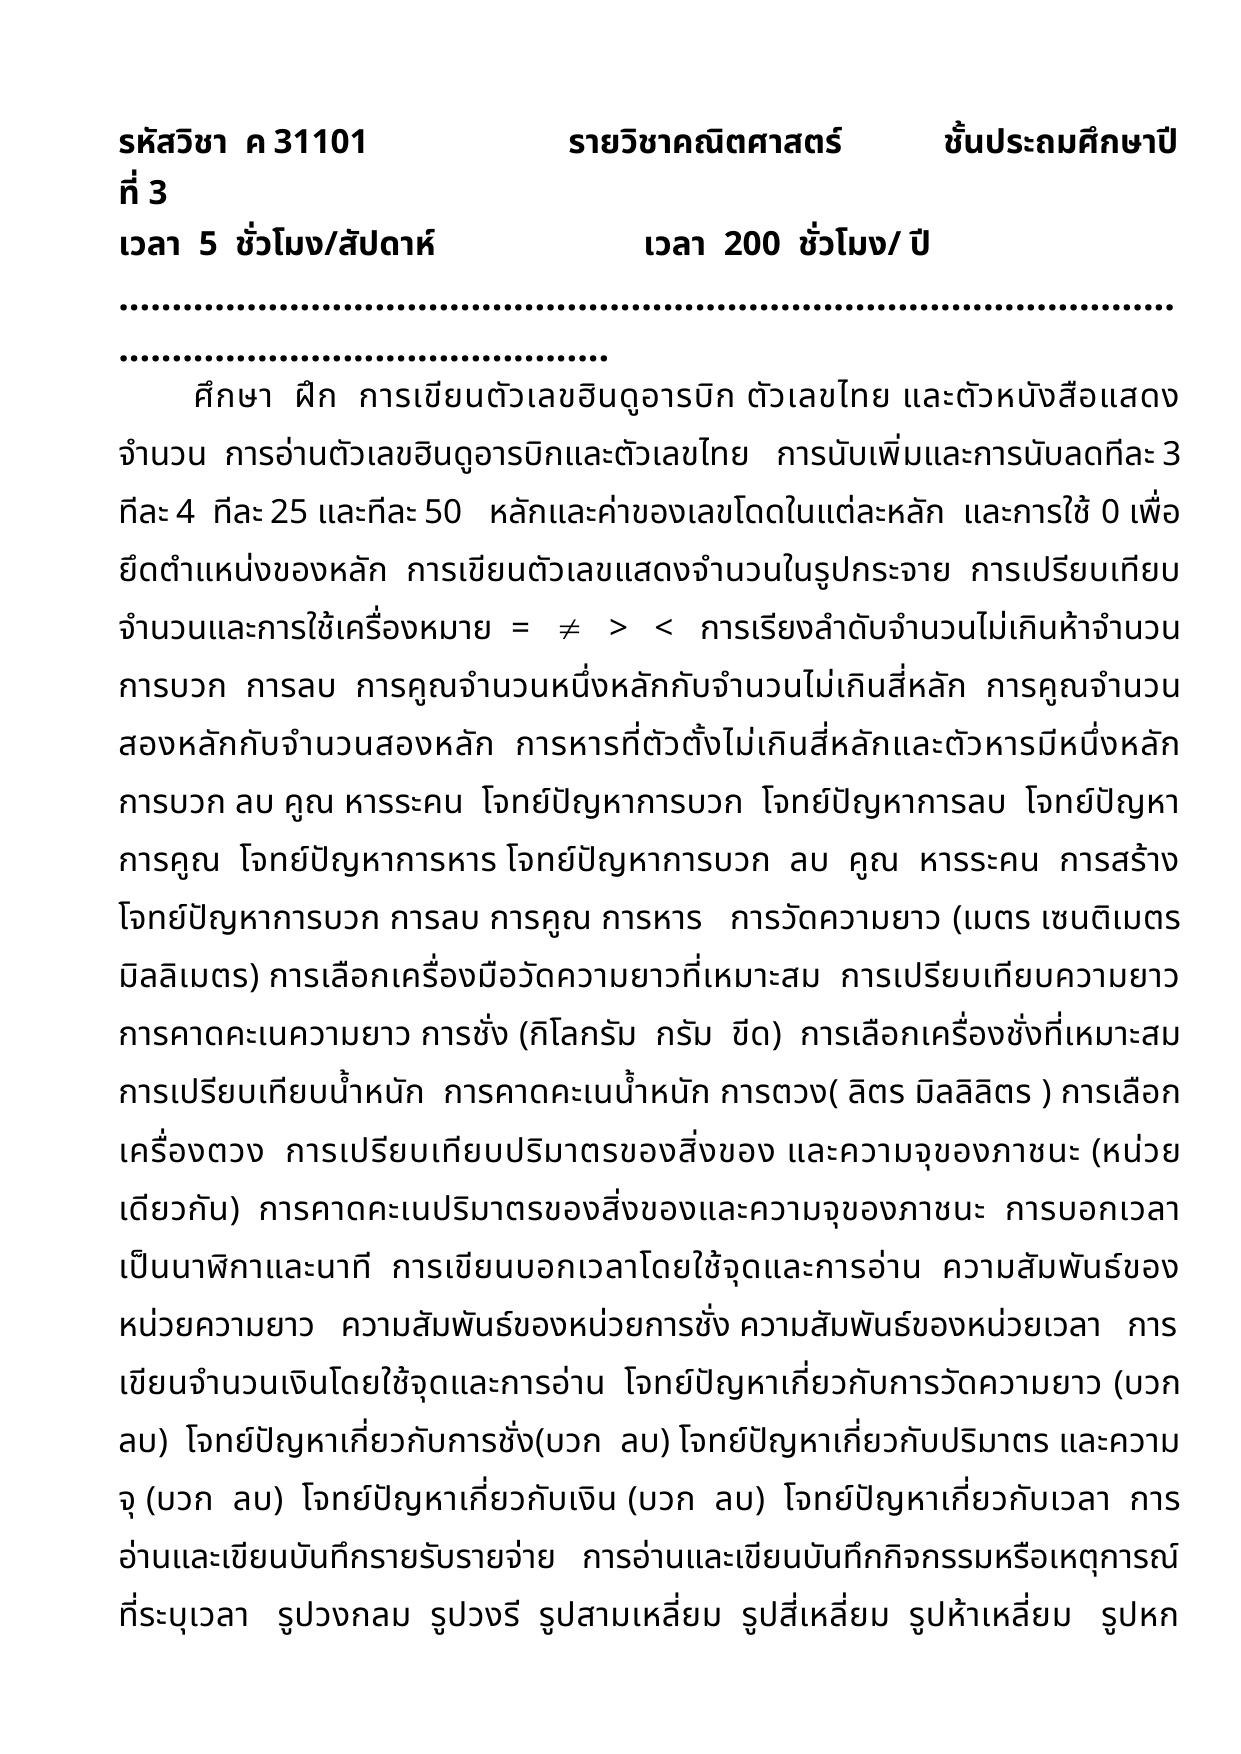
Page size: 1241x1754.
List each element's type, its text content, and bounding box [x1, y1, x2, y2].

text เวลา 5 ชั่วโมง/สัปดาห์ เวลา 200 ชั่วโมง/ ปี [118, 219, 1181, 270]
text ................................................................................................................................................. [118, 270, 1181, 372]
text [118, 372, 1181, 1641]
text รหัสวิชา ค31101 รายวิชาคณิตศาสตร์ ชั้นประถมศึกษาปีที่ 3 [118, 118, 1181, 219]
